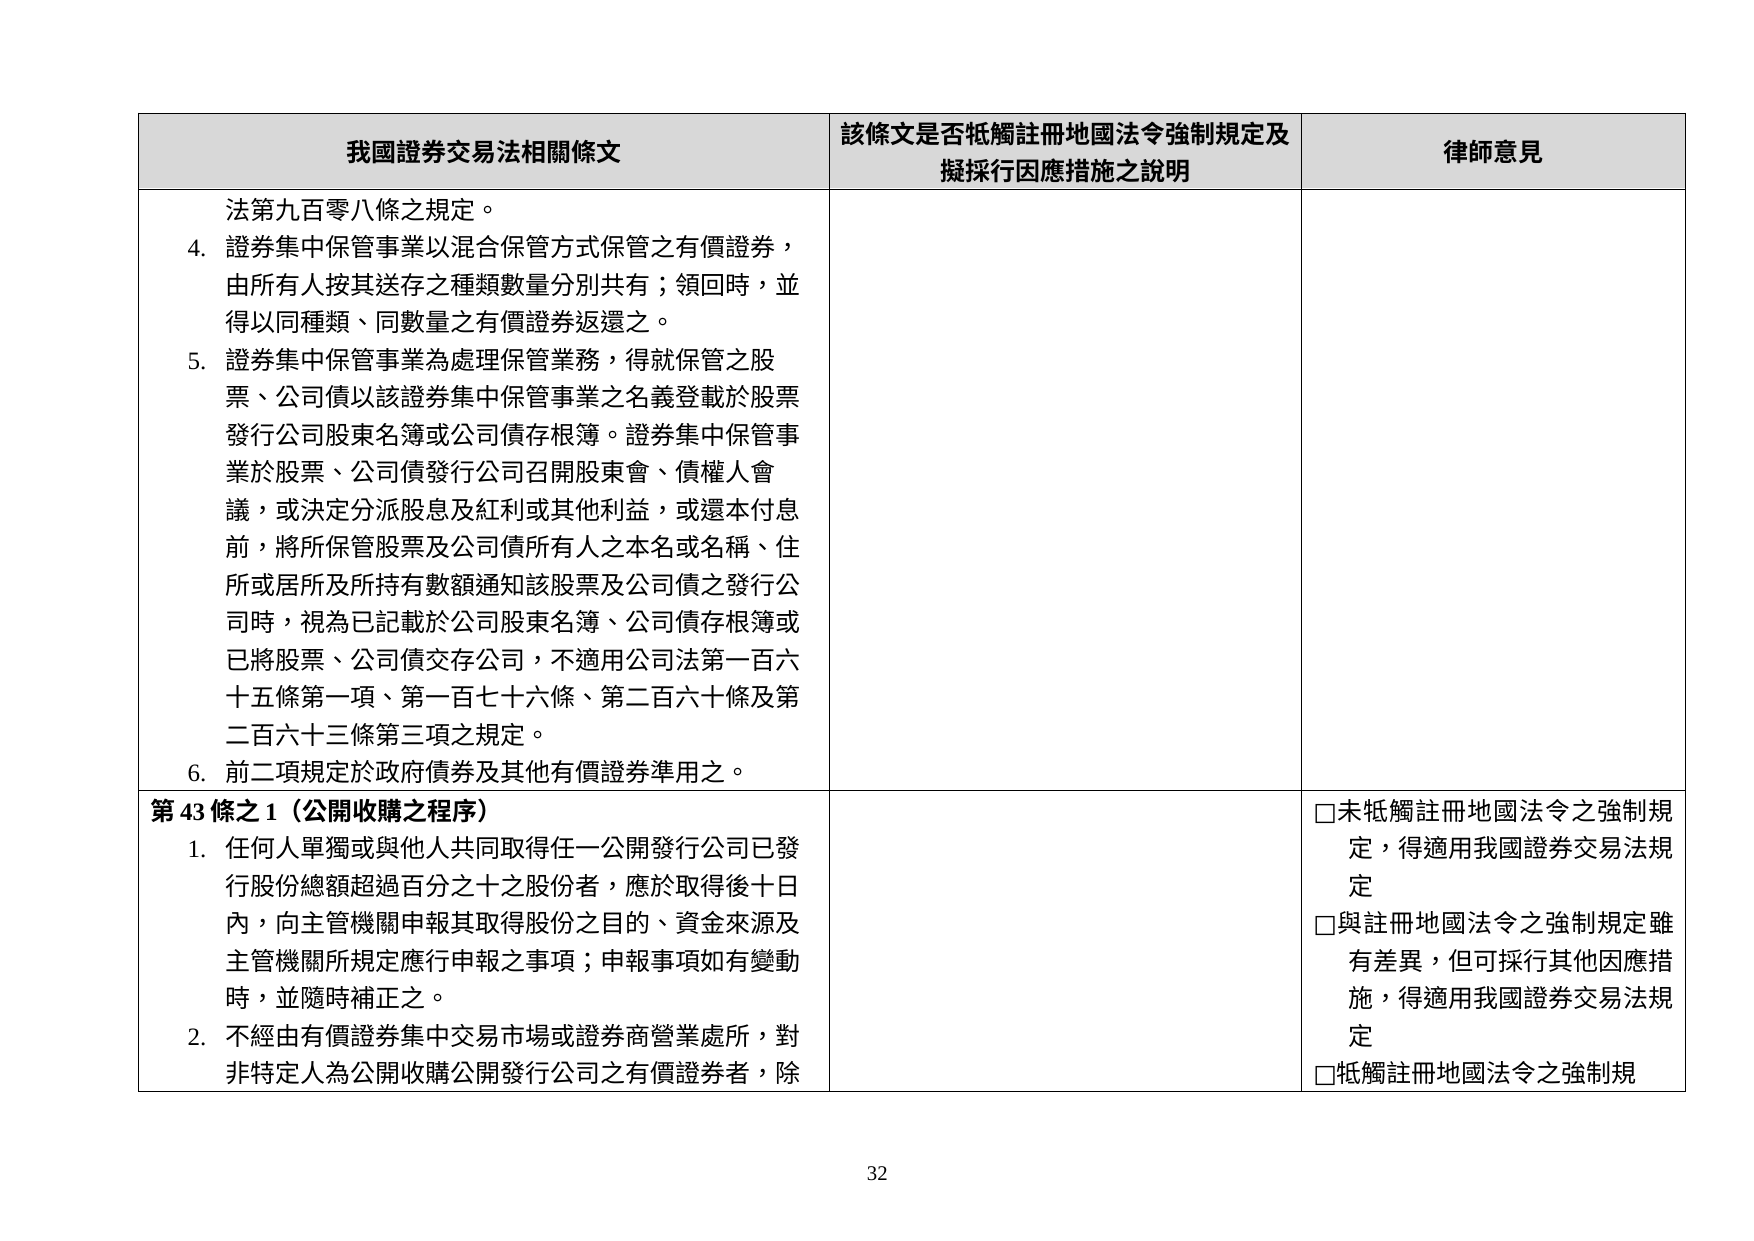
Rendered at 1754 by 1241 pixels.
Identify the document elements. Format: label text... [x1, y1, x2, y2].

table_header 我國證券交易法相關條文 [139, 114, 829, 188]
table_cell [830, 791, 1301, 1091]
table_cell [1302, 190, 1685, 789]
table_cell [1302, 791, 1685, 1091]
table_header 律師意見 [1302, 114, 1685, 188]
table_cell [830, 190, 1301, 789]
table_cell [139, 791, 829, 1091]
table_header 該條文是否牴觸註冊地國法令強制規定及擬採行因應措施之說明 [830, 114, 1301, 188]
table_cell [139, 190, 829, 789]
